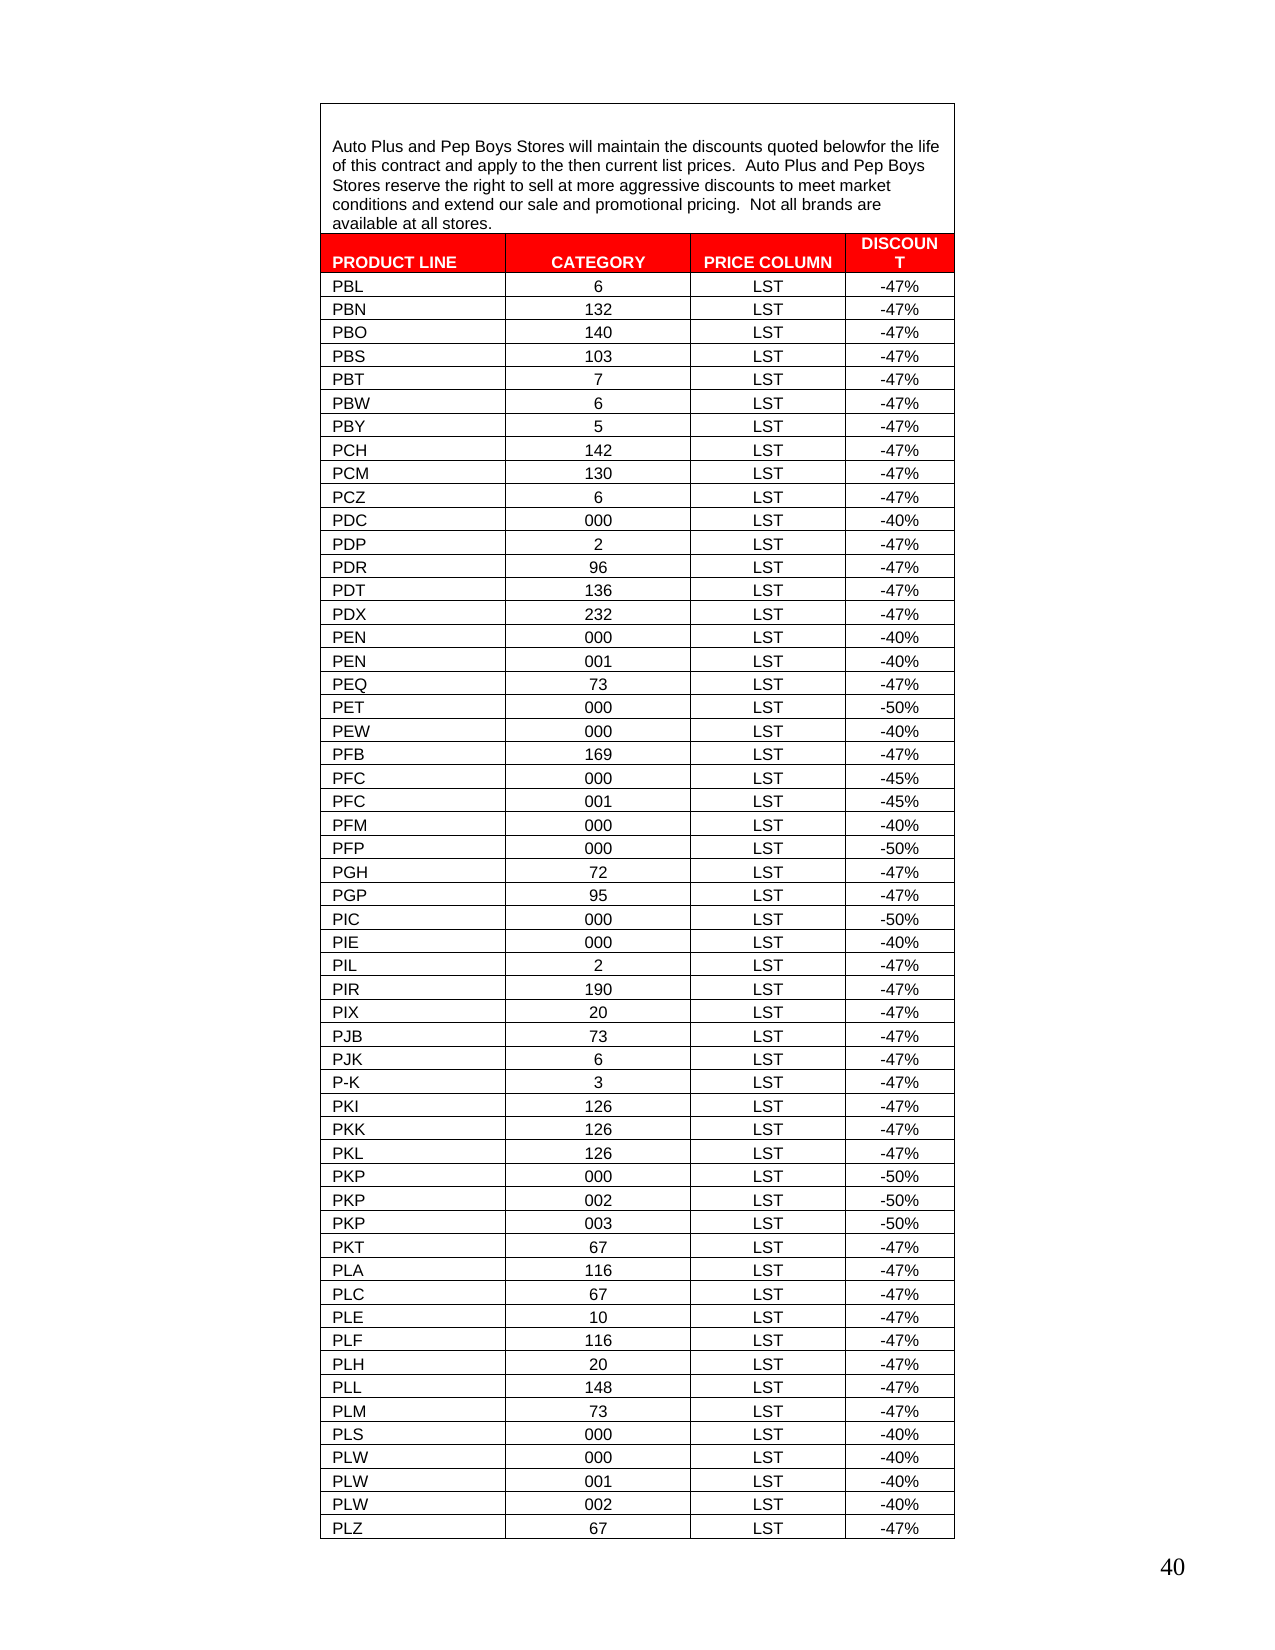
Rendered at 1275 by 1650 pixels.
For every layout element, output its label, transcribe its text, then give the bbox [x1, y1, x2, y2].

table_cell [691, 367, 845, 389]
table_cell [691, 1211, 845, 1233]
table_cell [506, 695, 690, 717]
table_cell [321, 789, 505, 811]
table_cell PRODUCT LINE [321, 234, 505, 272]
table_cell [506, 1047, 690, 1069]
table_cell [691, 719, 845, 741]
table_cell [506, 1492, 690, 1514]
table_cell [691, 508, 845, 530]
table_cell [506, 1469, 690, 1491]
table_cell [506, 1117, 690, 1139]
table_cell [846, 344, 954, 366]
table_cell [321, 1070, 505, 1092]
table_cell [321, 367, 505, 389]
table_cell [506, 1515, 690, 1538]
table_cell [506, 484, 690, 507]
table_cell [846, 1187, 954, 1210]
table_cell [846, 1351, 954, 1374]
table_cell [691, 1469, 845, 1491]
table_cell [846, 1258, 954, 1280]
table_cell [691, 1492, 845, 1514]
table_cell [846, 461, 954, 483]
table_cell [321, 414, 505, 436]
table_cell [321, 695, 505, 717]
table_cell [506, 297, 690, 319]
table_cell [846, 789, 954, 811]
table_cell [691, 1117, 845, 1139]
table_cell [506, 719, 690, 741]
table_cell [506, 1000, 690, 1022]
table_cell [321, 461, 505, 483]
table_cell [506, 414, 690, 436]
table_cell PRICE COLUMN [691, 234, 845, 272]
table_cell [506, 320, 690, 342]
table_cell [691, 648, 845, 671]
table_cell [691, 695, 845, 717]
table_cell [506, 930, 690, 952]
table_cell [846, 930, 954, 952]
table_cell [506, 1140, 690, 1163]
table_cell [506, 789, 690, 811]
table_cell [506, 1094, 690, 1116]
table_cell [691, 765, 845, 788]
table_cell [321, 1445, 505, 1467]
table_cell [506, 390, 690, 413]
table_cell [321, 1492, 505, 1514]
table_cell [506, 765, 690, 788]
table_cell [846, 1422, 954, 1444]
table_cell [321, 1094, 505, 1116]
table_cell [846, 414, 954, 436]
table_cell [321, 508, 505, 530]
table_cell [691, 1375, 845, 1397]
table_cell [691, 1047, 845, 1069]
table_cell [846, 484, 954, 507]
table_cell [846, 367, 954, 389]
table_cell DISCOUNT [846, 234, 954, 272]
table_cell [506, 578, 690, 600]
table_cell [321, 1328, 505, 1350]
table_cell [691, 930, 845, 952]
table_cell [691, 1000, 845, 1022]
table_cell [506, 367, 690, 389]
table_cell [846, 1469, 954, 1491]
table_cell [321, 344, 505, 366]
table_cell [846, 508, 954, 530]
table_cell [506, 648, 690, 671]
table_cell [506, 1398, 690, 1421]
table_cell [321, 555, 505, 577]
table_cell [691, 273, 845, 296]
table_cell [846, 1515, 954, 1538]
table_header Auto Plus and Pep Boys Stores will maintain the discounts quoted belowfor the life of this contract and apply to the then current list prices. Auto Plus and Pep Boys Stores reserve the right to sell at more aggressive discounts to meet market conditions and extend our sale and promotional pricing. Not all brands are available at all stores. [321, 104, 954, 233]
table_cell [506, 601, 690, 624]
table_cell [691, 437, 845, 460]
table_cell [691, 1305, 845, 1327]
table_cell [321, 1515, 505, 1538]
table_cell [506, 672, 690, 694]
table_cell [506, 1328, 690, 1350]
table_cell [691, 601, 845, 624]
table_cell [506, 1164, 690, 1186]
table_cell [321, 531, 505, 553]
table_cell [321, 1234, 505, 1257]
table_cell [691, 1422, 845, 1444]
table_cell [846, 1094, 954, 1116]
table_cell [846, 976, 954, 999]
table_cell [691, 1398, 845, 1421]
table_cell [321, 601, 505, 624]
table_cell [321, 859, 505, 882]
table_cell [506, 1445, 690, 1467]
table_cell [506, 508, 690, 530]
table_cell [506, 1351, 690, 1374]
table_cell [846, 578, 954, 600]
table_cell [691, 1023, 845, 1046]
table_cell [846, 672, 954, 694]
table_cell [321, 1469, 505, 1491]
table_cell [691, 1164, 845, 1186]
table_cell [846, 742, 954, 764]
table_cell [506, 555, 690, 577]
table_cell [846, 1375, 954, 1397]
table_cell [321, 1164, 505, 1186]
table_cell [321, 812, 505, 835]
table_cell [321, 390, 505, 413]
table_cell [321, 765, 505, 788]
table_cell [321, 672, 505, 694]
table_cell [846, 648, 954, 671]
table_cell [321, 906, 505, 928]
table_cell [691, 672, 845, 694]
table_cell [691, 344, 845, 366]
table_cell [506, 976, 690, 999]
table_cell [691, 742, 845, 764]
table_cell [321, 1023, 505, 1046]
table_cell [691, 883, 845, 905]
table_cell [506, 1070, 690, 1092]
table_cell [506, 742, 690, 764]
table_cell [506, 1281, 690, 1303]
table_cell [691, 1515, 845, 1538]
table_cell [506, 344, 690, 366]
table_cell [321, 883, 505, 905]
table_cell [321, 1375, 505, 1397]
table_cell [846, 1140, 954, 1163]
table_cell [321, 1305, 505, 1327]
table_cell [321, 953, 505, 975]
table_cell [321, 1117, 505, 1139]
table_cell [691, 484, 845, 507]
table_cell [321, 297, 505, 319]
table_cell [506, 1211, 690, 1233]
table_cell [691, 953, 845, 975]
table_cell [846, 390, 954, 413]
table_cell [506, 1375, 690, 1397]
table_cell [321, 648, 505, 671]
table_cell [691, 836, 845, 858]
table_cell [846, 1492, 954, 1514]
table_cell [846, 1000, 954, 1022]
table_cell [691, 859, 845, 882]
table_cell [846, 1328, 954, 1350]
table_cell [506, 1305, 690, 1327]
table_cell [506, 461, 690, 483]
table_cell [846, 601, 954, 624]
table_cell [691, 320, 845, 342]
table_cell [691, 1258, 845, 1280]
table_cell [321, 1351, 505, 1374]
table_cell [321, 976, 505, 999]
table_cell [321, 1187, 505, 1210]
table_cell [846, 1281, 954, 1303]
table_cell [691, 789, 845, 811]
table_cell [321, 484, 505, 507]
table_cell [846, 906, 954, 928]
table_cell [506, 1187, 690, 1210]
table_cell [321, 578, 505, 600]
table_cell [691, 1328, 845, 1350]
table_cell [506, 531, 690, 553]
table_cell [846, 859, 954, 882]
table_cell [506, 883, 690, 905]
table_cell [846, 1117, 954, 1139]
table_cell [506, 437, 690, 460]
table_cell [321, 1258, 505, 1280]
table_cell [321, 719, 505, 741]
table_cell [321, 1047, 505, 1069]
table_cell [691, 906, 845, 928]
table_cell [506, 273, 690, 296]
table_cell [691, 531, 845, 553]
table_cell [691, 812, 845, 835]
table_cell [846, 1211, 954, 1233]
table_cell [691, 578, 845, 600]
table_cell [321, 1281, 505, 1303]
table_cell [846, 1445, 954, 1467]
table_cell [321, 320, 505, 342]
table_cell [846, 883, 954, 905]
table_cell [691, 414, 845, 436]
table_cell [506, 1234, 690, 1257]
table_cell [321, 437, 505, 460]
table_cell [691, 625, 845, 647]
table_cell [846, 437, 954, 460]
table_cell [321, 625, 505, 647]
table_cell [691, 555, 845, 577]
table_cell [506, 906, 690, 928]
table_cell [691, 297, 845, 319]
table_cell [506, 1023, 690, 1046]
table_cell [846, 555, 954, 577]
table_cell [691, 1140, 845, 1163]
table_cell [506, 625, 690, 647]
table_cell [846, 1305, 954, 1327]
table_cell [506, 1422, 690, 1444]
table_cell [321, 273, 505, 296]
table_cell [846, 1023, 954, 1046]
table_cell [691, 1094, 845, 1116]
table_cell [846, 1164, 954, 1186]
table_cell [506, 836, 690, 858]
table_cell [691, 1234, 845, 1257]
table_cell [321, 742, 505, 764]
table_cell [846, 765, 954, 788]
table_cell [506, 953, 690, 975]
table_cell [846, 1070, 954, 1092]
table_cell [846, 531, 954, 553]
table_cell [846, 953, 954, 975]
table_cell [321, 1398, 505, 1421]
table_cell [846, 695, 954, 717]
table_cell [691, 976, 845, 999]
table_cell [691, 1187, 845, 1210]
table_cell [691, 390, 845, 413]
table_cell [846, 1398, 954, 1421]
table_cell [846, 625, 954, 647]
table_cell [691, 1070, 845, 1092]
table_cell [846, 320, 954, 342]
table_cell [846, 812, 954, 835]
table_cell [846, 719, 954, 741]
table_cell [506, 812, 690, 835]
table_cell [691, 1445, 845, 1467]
table_cell CATEGORY [506, 234, 690, 272]
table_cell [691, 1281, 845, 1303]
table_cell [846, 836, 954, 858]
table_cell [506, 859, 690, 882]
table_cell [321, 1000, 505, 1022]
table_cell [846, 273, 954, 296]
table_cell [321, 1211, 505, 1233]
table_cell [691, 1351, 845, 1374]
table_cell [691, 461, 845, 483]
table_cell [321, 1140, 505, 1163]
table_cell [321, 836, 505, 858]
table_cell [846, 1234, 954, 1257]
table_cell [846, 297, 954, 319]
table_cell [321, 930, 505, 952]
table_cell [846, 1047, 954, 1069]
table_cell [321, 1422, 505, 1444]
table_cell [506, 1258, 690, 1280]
